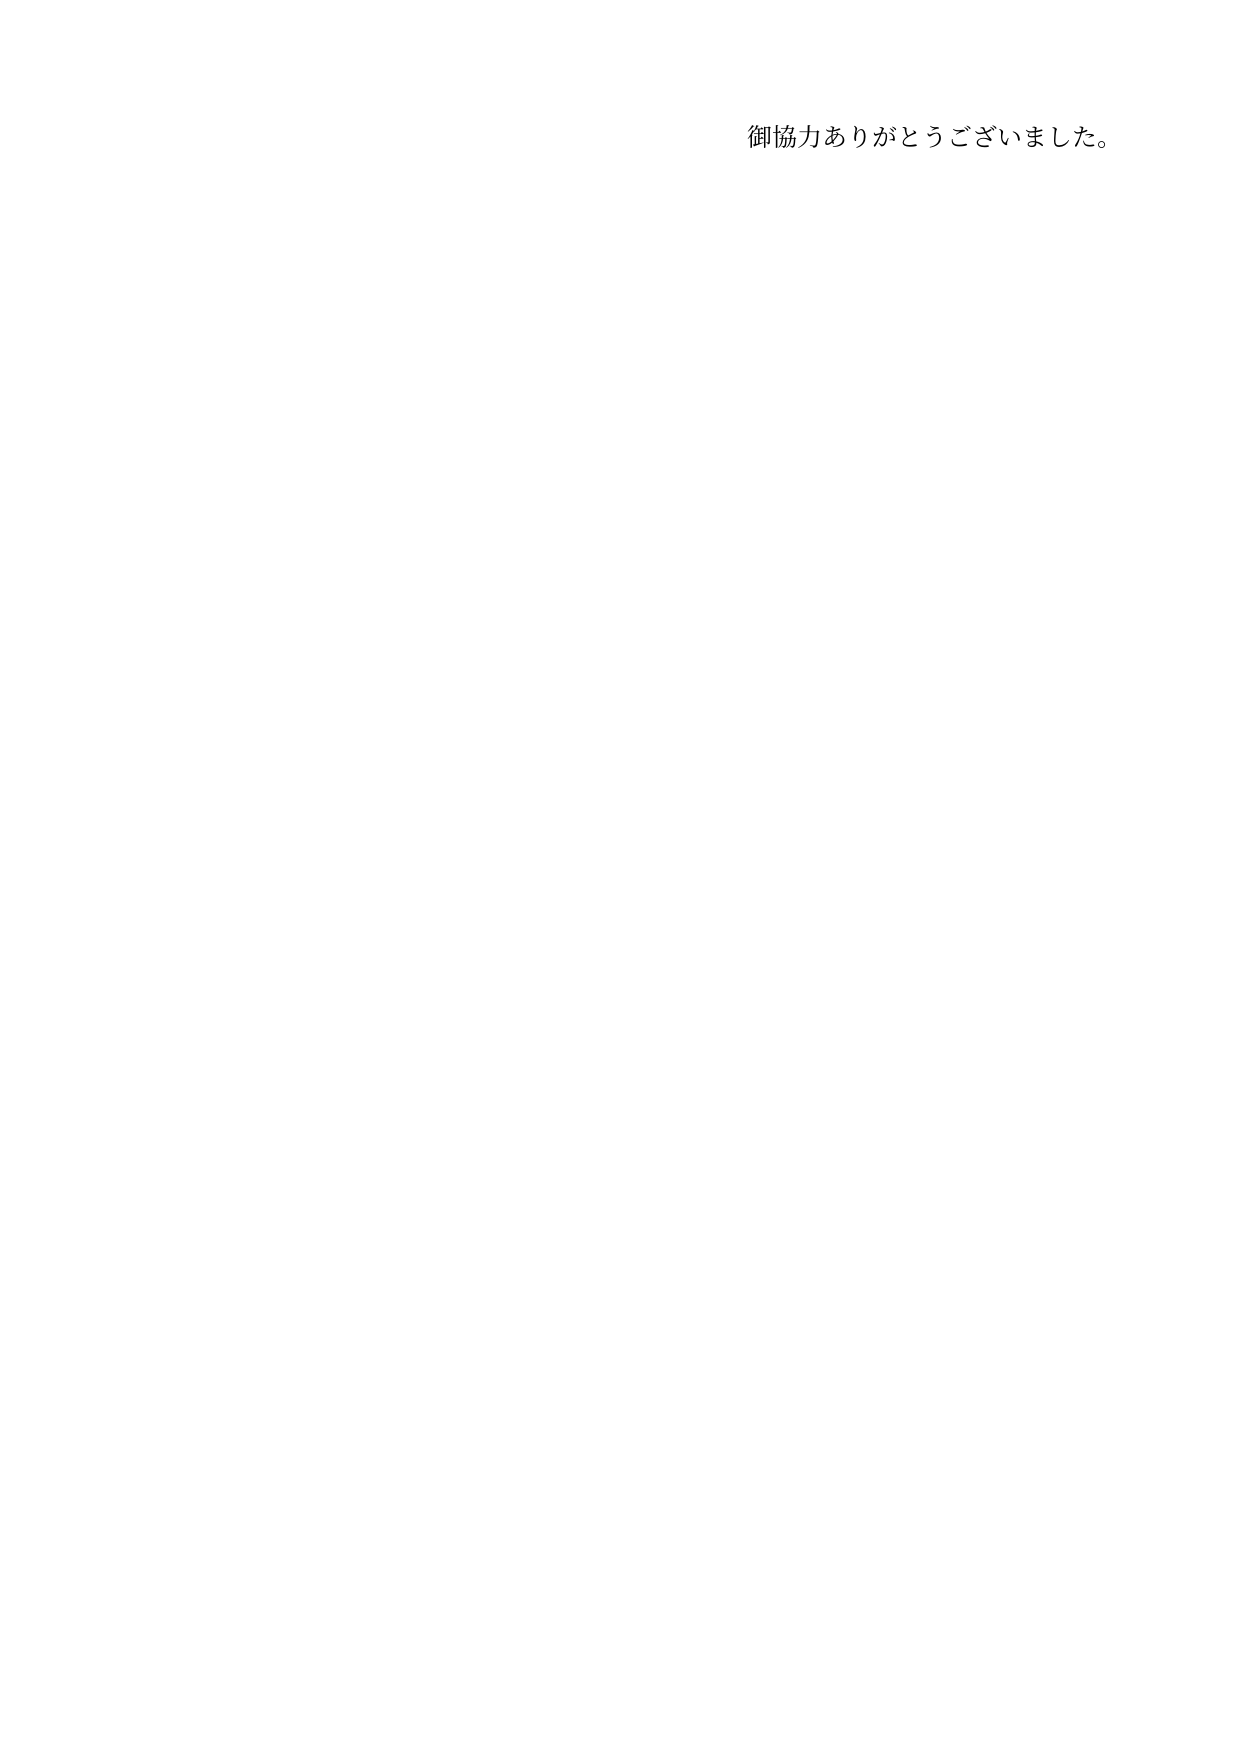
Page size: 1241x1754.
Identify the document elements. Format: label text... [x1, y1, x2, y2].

text 御協力ありがとうございました。 [118, 118, 1122, 154]
